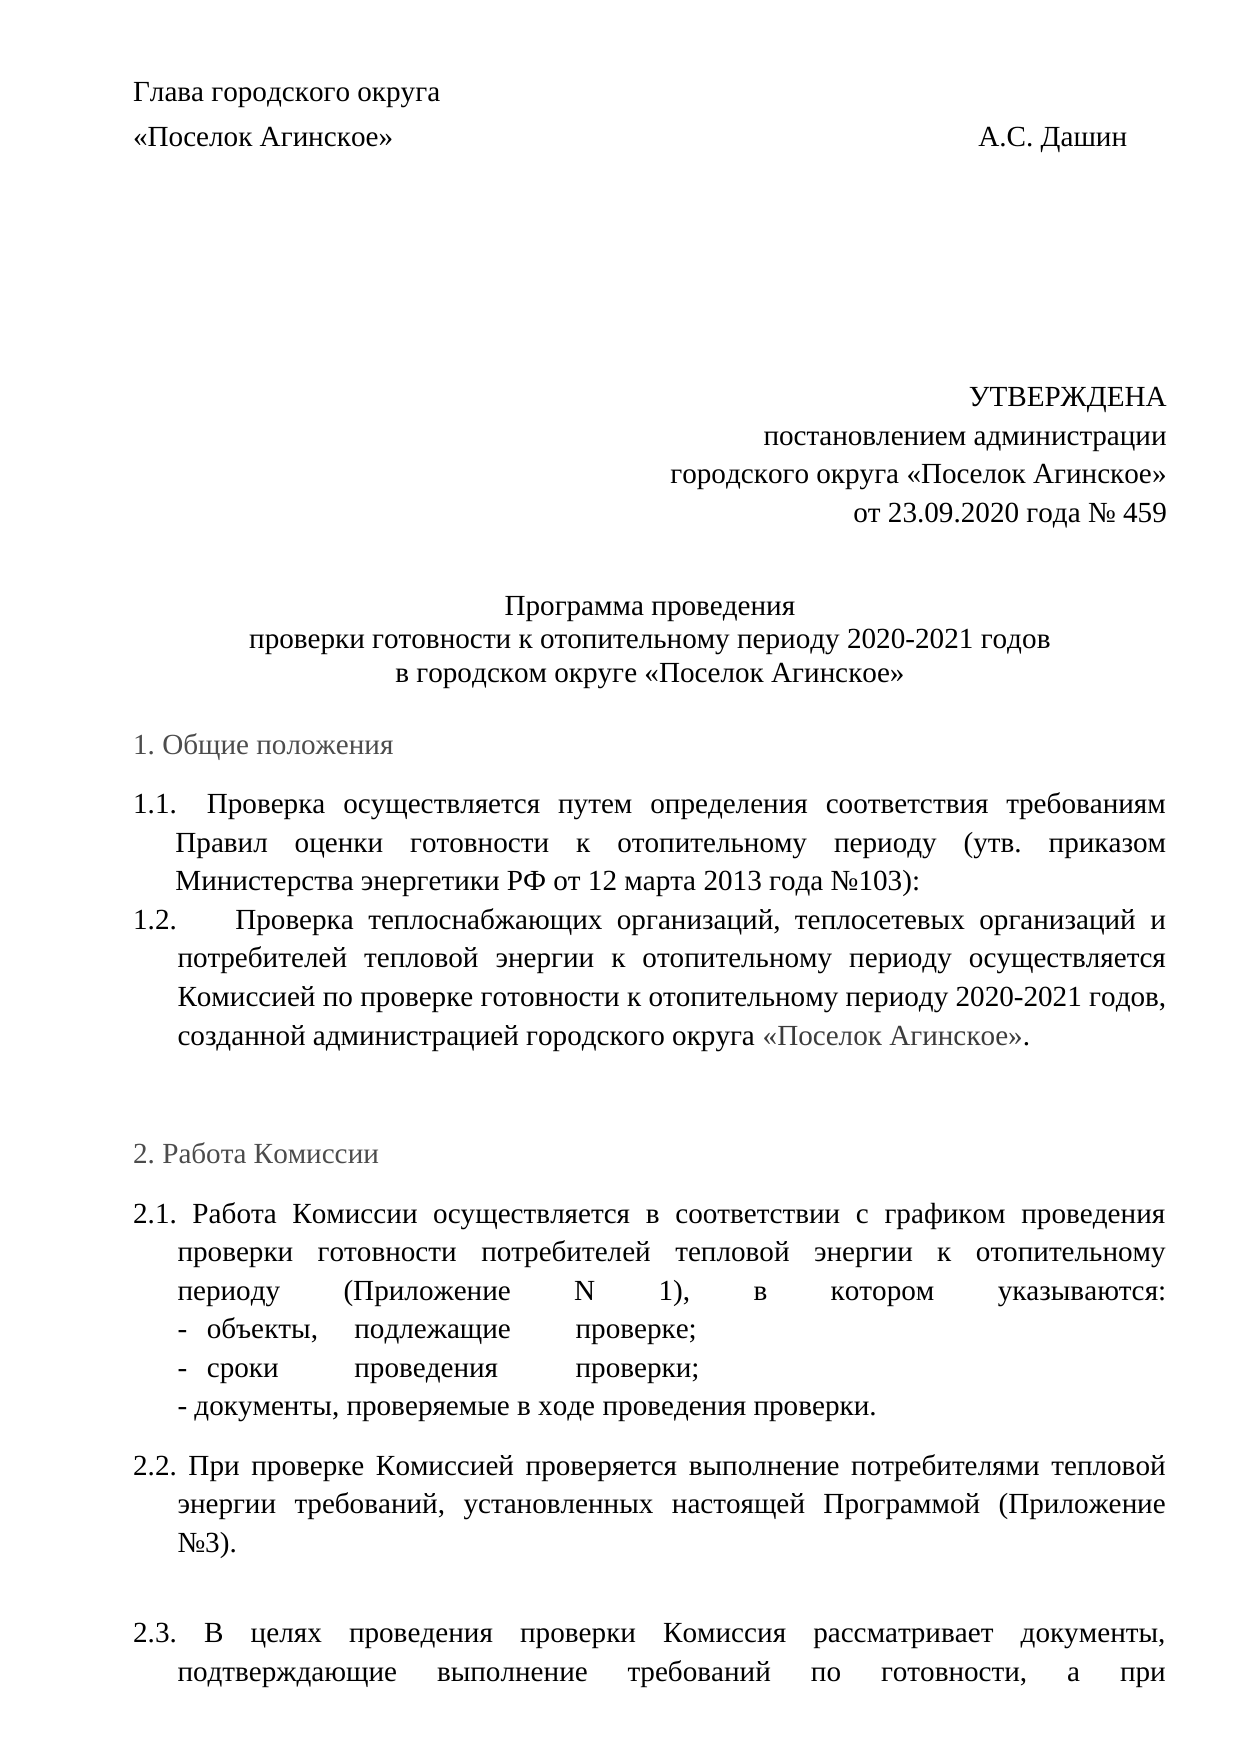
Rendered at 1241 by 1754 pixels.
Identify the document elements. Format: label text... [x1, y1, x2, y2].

text 2.2. При проверке Комиссией проверяется выполнение потребителями тепловой энергии требований, установленных настоящей Программой (Приложение №3). [133, 1448, 1167, 1591]
text «Поселок Агинское» А.С. Дашин [133, 119, 1167, 152]
text 1. Общие положения [133, 688, 1167, 761]
text Глава городского округа [133, 74, 1167, 107]
list Проверка осуществляется путем определения соответствия требованиям Правил оценки готовности к отопительному периоду (утв. приказом Министерства энергетики РФ от 12 марта 2013 года №103): [133, 786, 1167, 897]
text 2. Работа Комиссии [133, 1136, 1167, 1170]
text 2.1. Работа Комиссии осуществляется в соответствии с графиком проведения проверки готовности потребителей тепловой энергии к отопительному периоду (Приложение N 1), в котором указываются: - объекты, подлежащие проверке; - сроки проведения проверки; - документы, проверяемые в ходе проведения проверки. [133, 1196, 1167, 1422]
text в городском округе «Поселок Агинское» [133, 655, 1167, 688]
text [133, 1616, 1167, 1688]
list Проверка теплоснабжающих организаций, теплосетевых организаций и потребителей тепловой энергии к отопительному периоду осуществляется Комиссией по проверке готовности к отопительному периоду 2020-2021 годов, созданной администрацией городского округа «Поселок Агинское». [133, 902, 1167, 1051]
text проверки готовности к отопительному периоду 2020-2021 годов [133, 621, 1167, 655]
text УТВЕРЖДЕНА постановлением администрации городского округа «Поселок Агинское» от 23.09.2020 года № 459 [133, 379, 1167, 528]
text Программа проведения [133, 588, 1167, 621]
